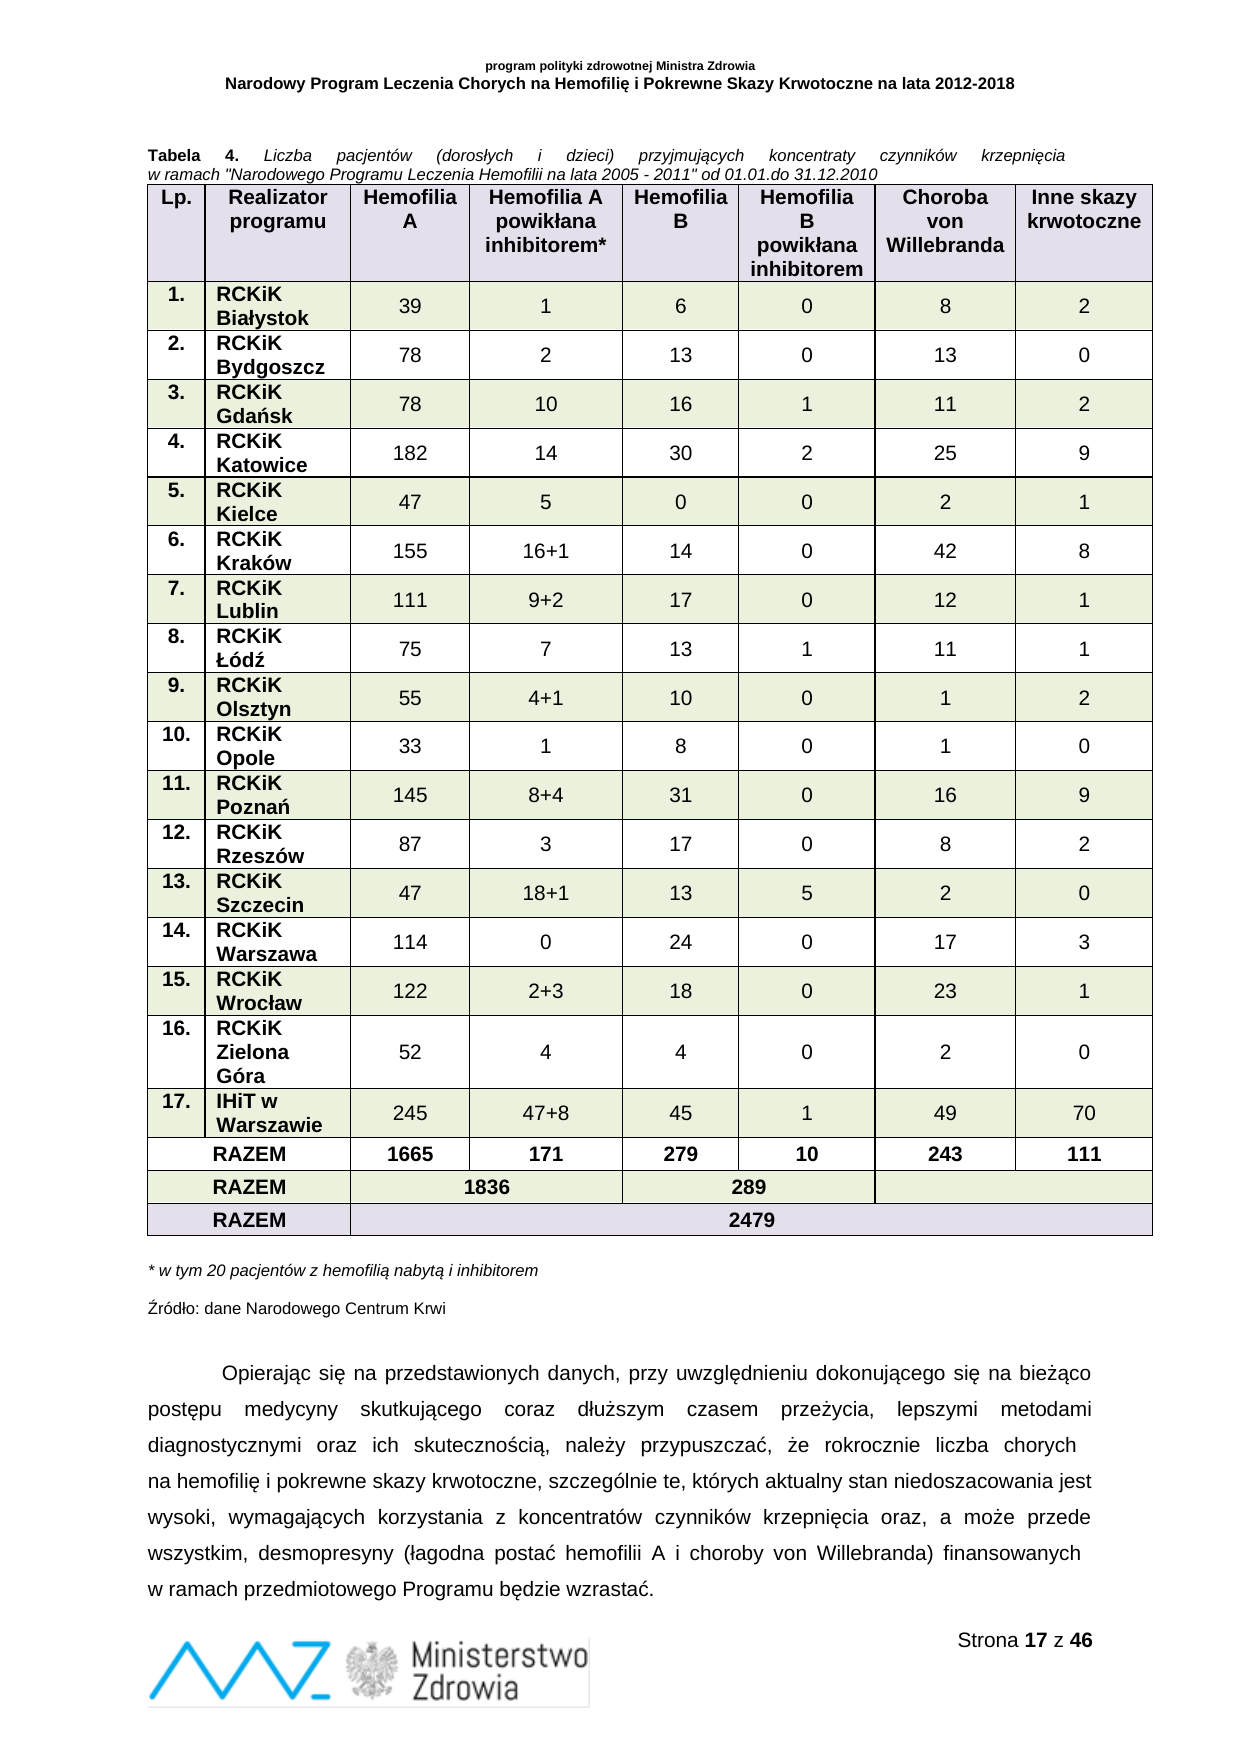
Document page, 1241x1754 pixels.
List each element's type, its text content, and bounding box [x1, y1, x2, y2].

table_cell 17 [876, 918, 1015, 966]
table_cell 8 [876, 820, 1015, 868]
table_cell 16 [623, 380, 738, 427]
table_cell 78 [351, 331, 469, 378]
table_cell 78 [351, 380, 469, 427]
table_cell 0 [739, 771, 874, 819]
table_cell 16. [148, 1016, 204, 1088]
table_cell 8 [1016, 526, 1152, 574]
table_cell 12 [876, 575, 1015, 623]
table_cell 24 [623, 918, 738, 966]
table_cell 182 [351, 429, 469, 476]
table_cell 13 [623, 869, 738, 917]
table_cell 0 [470, 918, 622, 966]
table_cell 122 [351, 967, 469, 1015]
table_cell 2 [876, 1016, 1015, 1088]
table_cell 1 [1016, 967, 1152, 1015]
table_cell 17 [623, 575, 738, 623]
table_cell 10 [739, 1138, 874, 1170]
table_cell RAZEM [148, 1138, 350, 1170]
table_header Hemofilia A [351, 185, 469, 281]
table_cell 0 [739, 526, 874, 574]
table_cell 0 [739, 478, 874, 525]
table_cell 87 [351, 820, 469, 868]
table_cell 0 [739, 1016, 874, 1088]
table_cell 1 [470, 722, 622, 770]
table_cell RCKiK Warszawa [206, 918, 350, 966]
table_cell IHiT w Warszawie [206, 1089, 350, 1137]
table_cell 245 [351, 1089, 469, 1137]
table_cell 1 [739, 380, 874, 427]
table_cell 2 [470, 331, 622, 378]
table_cell RCKiK Poznań [206, 771, 350, 819]
table_cell RCKiK Lublin [206, 575, 350, 623]
table_cell 52 [351, 1016, 469, 1088]
table_cell [876, 1171, 1152, 1202]
table_cell 0 [1016, 869, 1152, 917]
table_cell RAZEM [148, 1171, 350, 1202]
table_cell 2 [739, 429, 874, 476]
table_cell 3 [1016, 918, 1152, 966]
table_cell RCKiK Olsztyn [206, 673, 350, 721]
table_cell 145 [351, 771, 469, 819]
table_cell 3. [148, 380, 204, 427]
table_cell 47 [351, 478, 469, 525]
table_cell 23 [876, 967, 1015, 1015]
table_cell 13 [623, 331, 738, 378]
table_cell 33 [351, 722, 469, 770]
table_cell 2 [876, 478, 1015, 525]
table_cell 8 [876, 282, 1015, 329]
table_cell 25 [876, 429, 1015, 476]
table_cell 171 [470, 1138, 622, 1170]
table_cell 14 [623, 526, 738, 574]
table_cell RCKiK Wrocław [206, 967, 350, 1015]
table_cell 4. [148, 429, 204, 476]
table_cell 0 [739, 967, 874, 1015]
table_cell 6. [148, 526, 204, 574]
table_cell 0 [739, 282, 874, 329]
table_cell 1 [876, 673, 1015, 721]
table_cell 4 [470, 1016, 622, 1088]
table_cell 2 [1016, 673, 1152, 721]
table_cell 0 [739, 575, 874, 623]
table_cell 47+8 [470, 1089, 622, 1137]
table_cell 14 [470, 429, 622, 476]
table_cell 14. [148, 918, 204, 966]
table_cell 1 [1016, 624, 1152, 672]
text Źródło: dane Narodowego Centrum Krwi [148, 1299, 1092, 1318]
table_cell 2 [876, 869, 1015, 917]
table_cell RCKiK Białystok [206, 282, 350, 329]
table_cell 7. [148, 575, 204, 623]
table_cell 2 [1016, 820, 1152, 868]
table_cell 13 [623, 624, 738, 672]
table_cell 0 [1016, 722, 1152, 770]
table_cell 45 [623, 1089, 738, 1137]
table_cell RCKiK Opole [206, 722, 350, 770]
table_cell 9 [1016, 771, 1152, 819]
table_cell 2 [1016, 380, 1152, 427]
table_cell 7 [470, 624, 622, 672]
table_cell RCKiK Łódź [206, 624, 350, 672]
table_cell 16+1 [470, 526, 622, 574]
table_header Choroba von Willebranda [876, 185, 1015, 281]
table_cell 1 [739, 624, 874, 672]
table_cell 1665 [351, 1138, 469, 1170]
table_cell RCKiK Gdańsk [206, 380, 350, 427]
table_cell 9 [1016, 429, 1152, 476]
table_cell 55 [351, 673, 469, 721]
table_cell 0 [739, 673, 874, 721]
table_cell 6 [623, 282, 738, 329]
table_cell 0 [739, 820, 874, 868]
table_cell 1 [739, 1089, 874, 1137]
table_cell RCKiK Bydgoszcz [206, 331, 350, 378]
table_cell 18 [623, 967, 738, 1015]
table_cell 1 [1016, 478, 1152, 525]
table_cell 4 [623, 1016, 738, 1088]
table_cell 31 [623, 771, 738, 819]
table_cell 2. [148, 331, 204, 378]
table_cell 0 [739, 722, 874, 770]
table_cell 0 [739, 331, 874, 378]
table_cell 1 [470, 282, 622, 329]
table_cell 13 [876, 331, 1015, 378]
table_cell 1 [1016, 575, 1152, 623]
table_cell 30 [623, 429, 738, 476]
table_cell 8. [148, 624, 204, 672]
table_cell 10. [148, 722, 204, 770]
table_cell RCKiK Szczecin [206, 869, 350, 917]
table_cell 15. [148, 967, 204, 1015]
table_cell 11 [876, 380, 1015, 427]
table_header Inne skazy krwotoczne [1016, 185, 1152, 281]
text Tabela 4. Liczba pacjentów (dorosłych i dzieci) przyjmujących koncentraty czynników krzepnięcia w ramach "Narodowego Programu Leczenia Hemofilii na lata 2005 - 2011" od 01.01.do 31.12.2010 [148, 145, 1092, 184]
table_cell 2 [1016, 282, 1152, 329]
table_cell 114 [351, 918, 469, 966]
table_header Hemofilia A powikłana inhibitorem* [470, 185, 622, 281]
text * w tym 20 pacjentów z hemofilią nabytą i inhibitorem [148, 1260, 1092, 1279]
table_cell 18+1 [470, 869, 622, 917]
table_cell 1 [876, 722, 1015, 770]
table_cell 75 [351, 624, 469, 672]
table_cell 39 [351, 282, 469, 329]
table_cell 279 [623, 1138, 738, 1170]
table_cell 8 [623, 722, 738, 770]
table_cell 8+4 [470, 771, 622, 819]
table_cell RCKiK Kraków [206, 526, 350, 574]
table_cell 17. [148, 1089, 204, 1137]
table_cell RCKiK Katowice [206, 429, 350, 476]
table_cell RCKiK Kielce [206, 478, 350, 525]
table_cell 1. [148, 282, 204, 329]
table_header Hemofilia B [623, 185, 738, 281]
table_cell 13. [148, 869, 204, 917]
table_cell 5 [470, 478, 622, 525]
table_cell RCKiK Rzeszów [206, 820, 350, 868]
table_cell RAZEM [148, 1204, 350, 1235]
table_cell 12. [148, 820, 204, 868]
table_cell 5 [739, 869, 874, 917]
table_cell 10 [623, 673, 738, 721]
table_cell 111 [351, 575, 469, 623]
table_cell 3 [470, 820, 622, 868]
picture [148, 1637, 591, 1709]
table_cell 42 [876, 526, 1015, 574]
table_cell 155 [351, 526, 469, 574]
table_cell 49 [876, 1089, 1015, 1137]
table_header Realizator programu [206, 185, 350, 281]
table_header Lp. [148, 185, 204, 281]
table_cell 9+2 [470, 575, 622, 623]
table_cell 0 [739, 918, 874, 966]
table_cell 10 [470, 380, 622, 427]
table_cell 243 [876, 1138, 1015, 1170]
table_cell 2+3 [470, 967, 622, 1015]
table_cell 47 [351, 869, 469, 917]
table_cell 0 [1016, 1016, 1152, 1088]
table_cell 5. [148, 478, 204, 525]
table_cell 289 [623, 1171, 874, 1202]
table_cell 70 [1016, 1089, 1152, 1137]
table_cell 4+1 [470, 673, 622, 721]
table_cell 0 [623, 478, 738, 525]
table_cell 111 [1016, 1138, 1152, 1170]
table_cell 11. [148, 771, 204, 819]
table_cell 17 [623, 820, 738, 868]
table_header Hemofilia B powikłana inhibitorem [739, 185, 874, 281]
table_cell 9. [148, 673, 204, 721]
table_cell 2479 [351, 1204, 1152, 1235]
table_cell RCKiK Zielona Góra [206, 1016, 350, 1088]
table_cell 1836 [351, 1171, 622, 1202]
text Opierając się na przedstawionych danych, przy uwzględnieniu dokonującego się na bieżąco postępu medycyny skutkującego coraz dłuższym czasem przeżycia, lepszymi metodami diagnostycznymi oraz ich skutecznością, należy przypuszczać, że rokrocznie liczba chorych na hemofilię i pokrewne skazy krwotoczne, szczególnie te, których aktualny stan niedoszacowania jest wysoki, wymagających korzystania z koncentratów czynników krzepnięcia oraz, a może przede wszystkim, desmopresyny (łagodna postać hemofilii A i choroby von Willebranda) finansowanych w ramach przedmiotowego Programu będzie wzrastać. [148, 1361, 1092, 1601]
table_cell 0 [1016, 331, 1152, 378]
table_cell 16 [876, 771, 1015, 819]
table_cell 11 [876, 624, 1015, 672]
